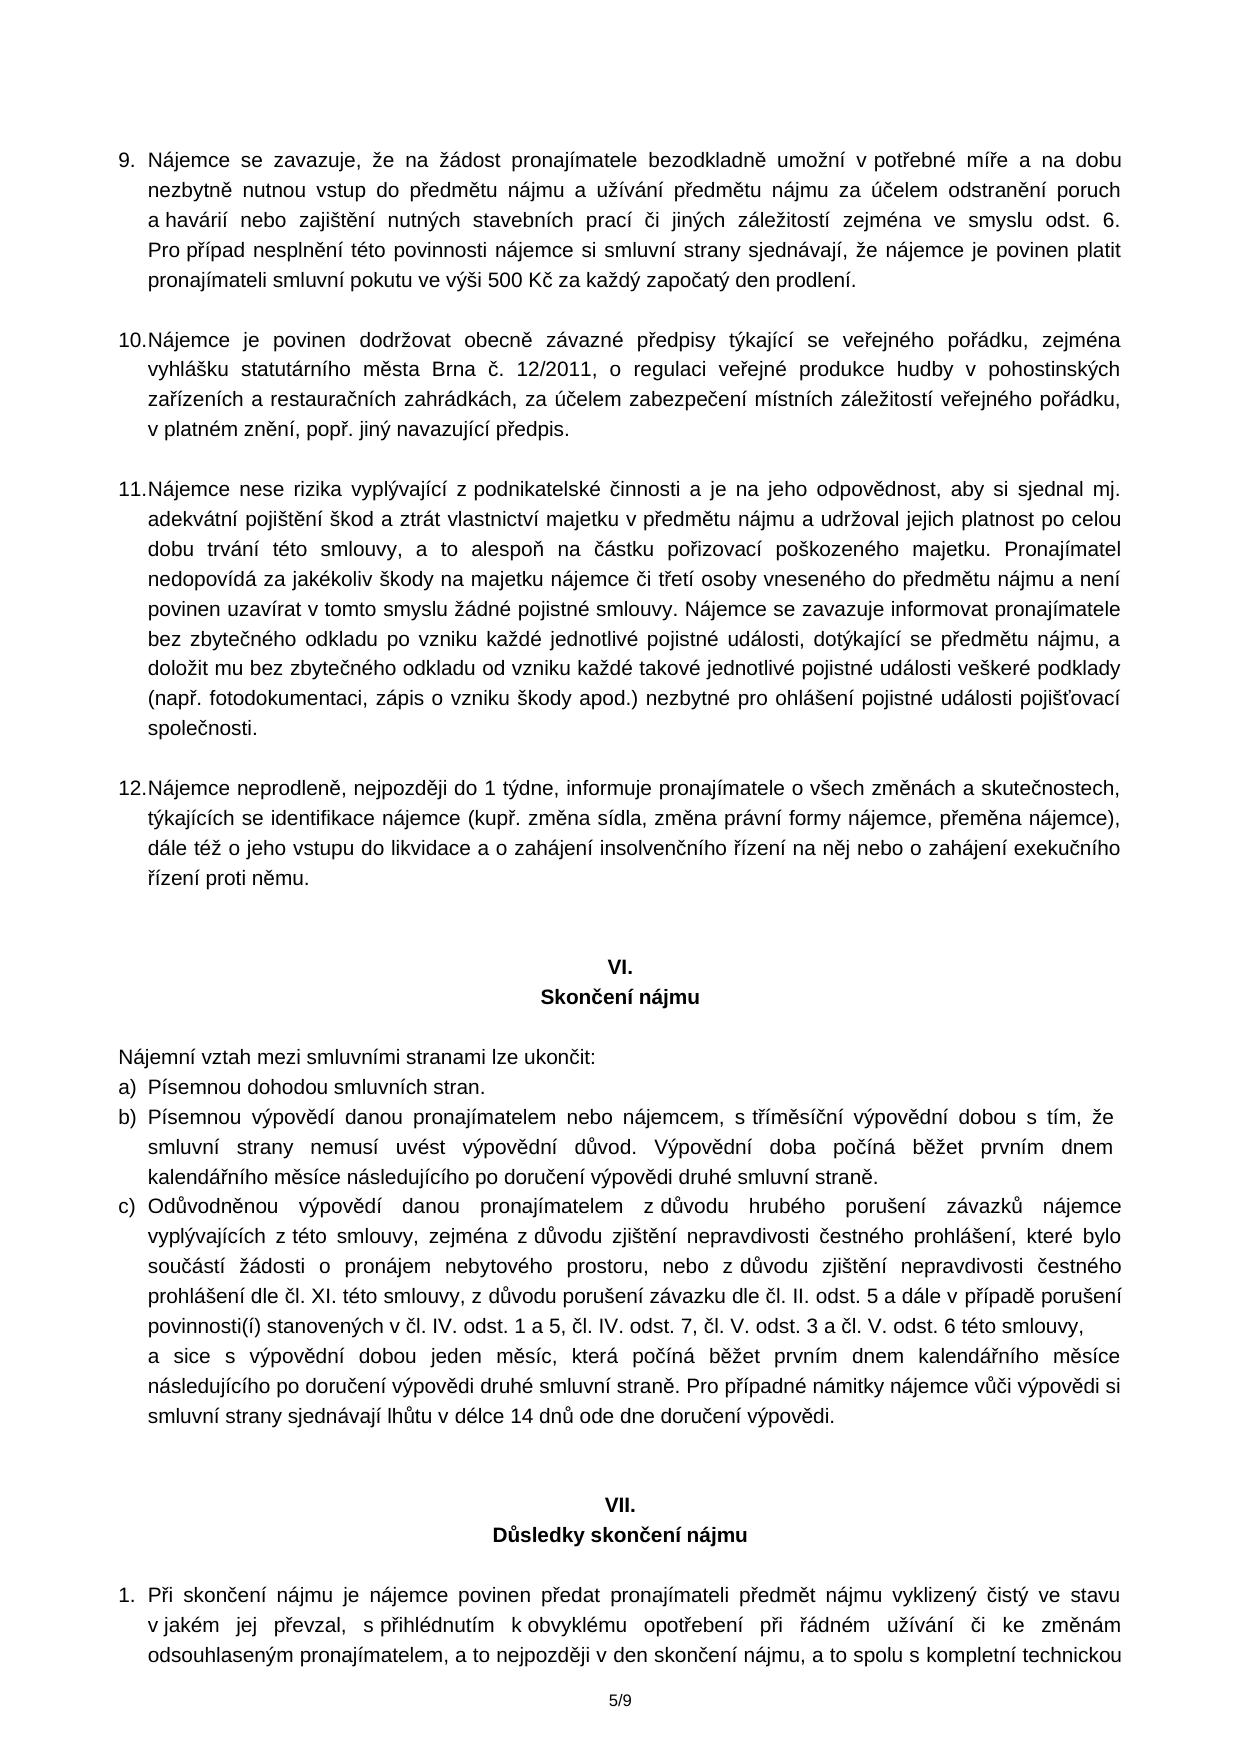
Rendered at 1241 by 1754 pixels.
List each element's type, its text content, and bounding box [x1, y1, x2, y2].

list Nájemce je povinen dodržovat obecně závazné předpisy týkající se veřejného pořádku, zejména vyhlášku statutárního města Brna č. 12/2011, o regulaci veřejné produkce hudby v pohostinských zařízeních a restauračních zahrádkách, za účelem zabezpečení místních záležitostí veřejného pořádku, v platném znění, popř. jiný navazující předpis. [118, 327, 1122, 441]
list Nájemce se zavazuje, že na žádost pronajímatele bezodkladně umožní v potřebné míře a na dobu nezbytně nutnou vstup do předmětu nájmu a užívání předmětu nájmu za účelem odstranění poruch a havárií nebo zajištění nutných stavebních prací či jiných záležitostí zejména ve smyslu odst. 6. Pro případ nesplnění této povinnosti nájemce si smluvní strany sjednávají, že nájemce je povinen platit pronajímateli smluvní pokutu ve výši 500 Kč za každý započatý den prodlení. [118, 148, 1122, 292]
text Důsledky skončení nájmu [118, 1523, 1122, 1547]
text VII. [118, 1493, 1122, 1517]
list a sice s výpovědní dobou jeden měsíc, která počíná běžet prvním dnem kalendářního měsíce následujícího po doručení výpovědi druhé smluvní straně. Pro případné námitky nájemce vůči výpovědi si smluvní strany sjednávají lhůtu v délce 14 dnů ode dne doručení výpovědi. [148, 1344, 1122, 1428]
list Písemnou dohodou smluvních stran. [118, 1075, 1122, 1099]
list Nájemce neprodleně, nejpozději do 1 týdne, informuje pronajímatele o všech změnách a skutečnostech, týkajících se identifikace nájemce (kupř. změna sídla, změna právní formy nájemce, přeměna nájemce), dále též o jeho vstupu do likvidace a o zahájení insolvenčního řízení na něj nebo o zahájení exekučního řízení proti němu. [118, 776, 1122, 889]
list Písemnou výpovědí danou pronajímatelem nebo nájemcem, s tříměsíční výpovědní dobou s tím, že smluvní strany nemusí uvést výpovědní důvod. Výpovědní doba počíná běžet prvním dnem kalendářního měsíce následujícího po doručení výpovědi druhé smluvní straně. [118, 1105, 1114, 1188]
list Nájemce nese rizika vyplývající z podnikatelské činnosti a je na jeho odpovědnost, aby si sjednal mj. adekvátní pojištění škod a ztrát vlastnictví majetku v předmětu nájmu a udržoval jejich platnost po celou dobu trvání této smlouvy, a to alespoň na částku pořizovací poškozeného majetku. Pronajímatel nedopovídá za jakékoliv škody na majetku nájemce či třetí osoby vneseného do předmětu nájmu a není povinen uzavírat v tomto smyslu žádné pojistné smlouvy. Nájemce se zavazuje informovat pronajímatele bez zbytečného odkladu po vzniku každé jednotlivé pojistné události, dotýkající se předmětu nájmu, a doložit mu bez zbytečného odkladu od vzniku každé takové jednotlivé pojistné události veškeré podklady (např. fotodokumentaci, zápis o vzniku škody apod.) nezbytné pro ohlášení pojistné události pojišťovací společnosti. [118, 477, 1122, 740]
list Odůvodněnou výpovědí danou pronajímatelem z důvodu hrubého porušení závazků nájemce vyplývajících z této smlouvy, zejména z důvodu zjištění nepravdivosti čestného prohlášení, které bylo součástí žádosti o pronájem nebytového prostoru, nebo z důvodu zjištění nepravdivosti čestného prohlášení dle čl. XI. této smlouvy, z důvodu porušení závazku dle čl. II. odst. 5 a dále v případě porušení povinnosti(í) stanovených v čl. IV. odst. 1 a 5, čl. IV. odst. 7, čl. V. odst. 3 a čl. V. odst. 6 této smlouvy, [118, 1194, 1122, 1338]
text VI. [118, 955, 1122, 979]
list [118, 1583, 1122, 1667]
text Skončení nájmu [118, 985, 1122, 1009]
text Nájemní vztah mezi smluvními stranami lze ukončit: [118, 1045, 1122, 1069]
